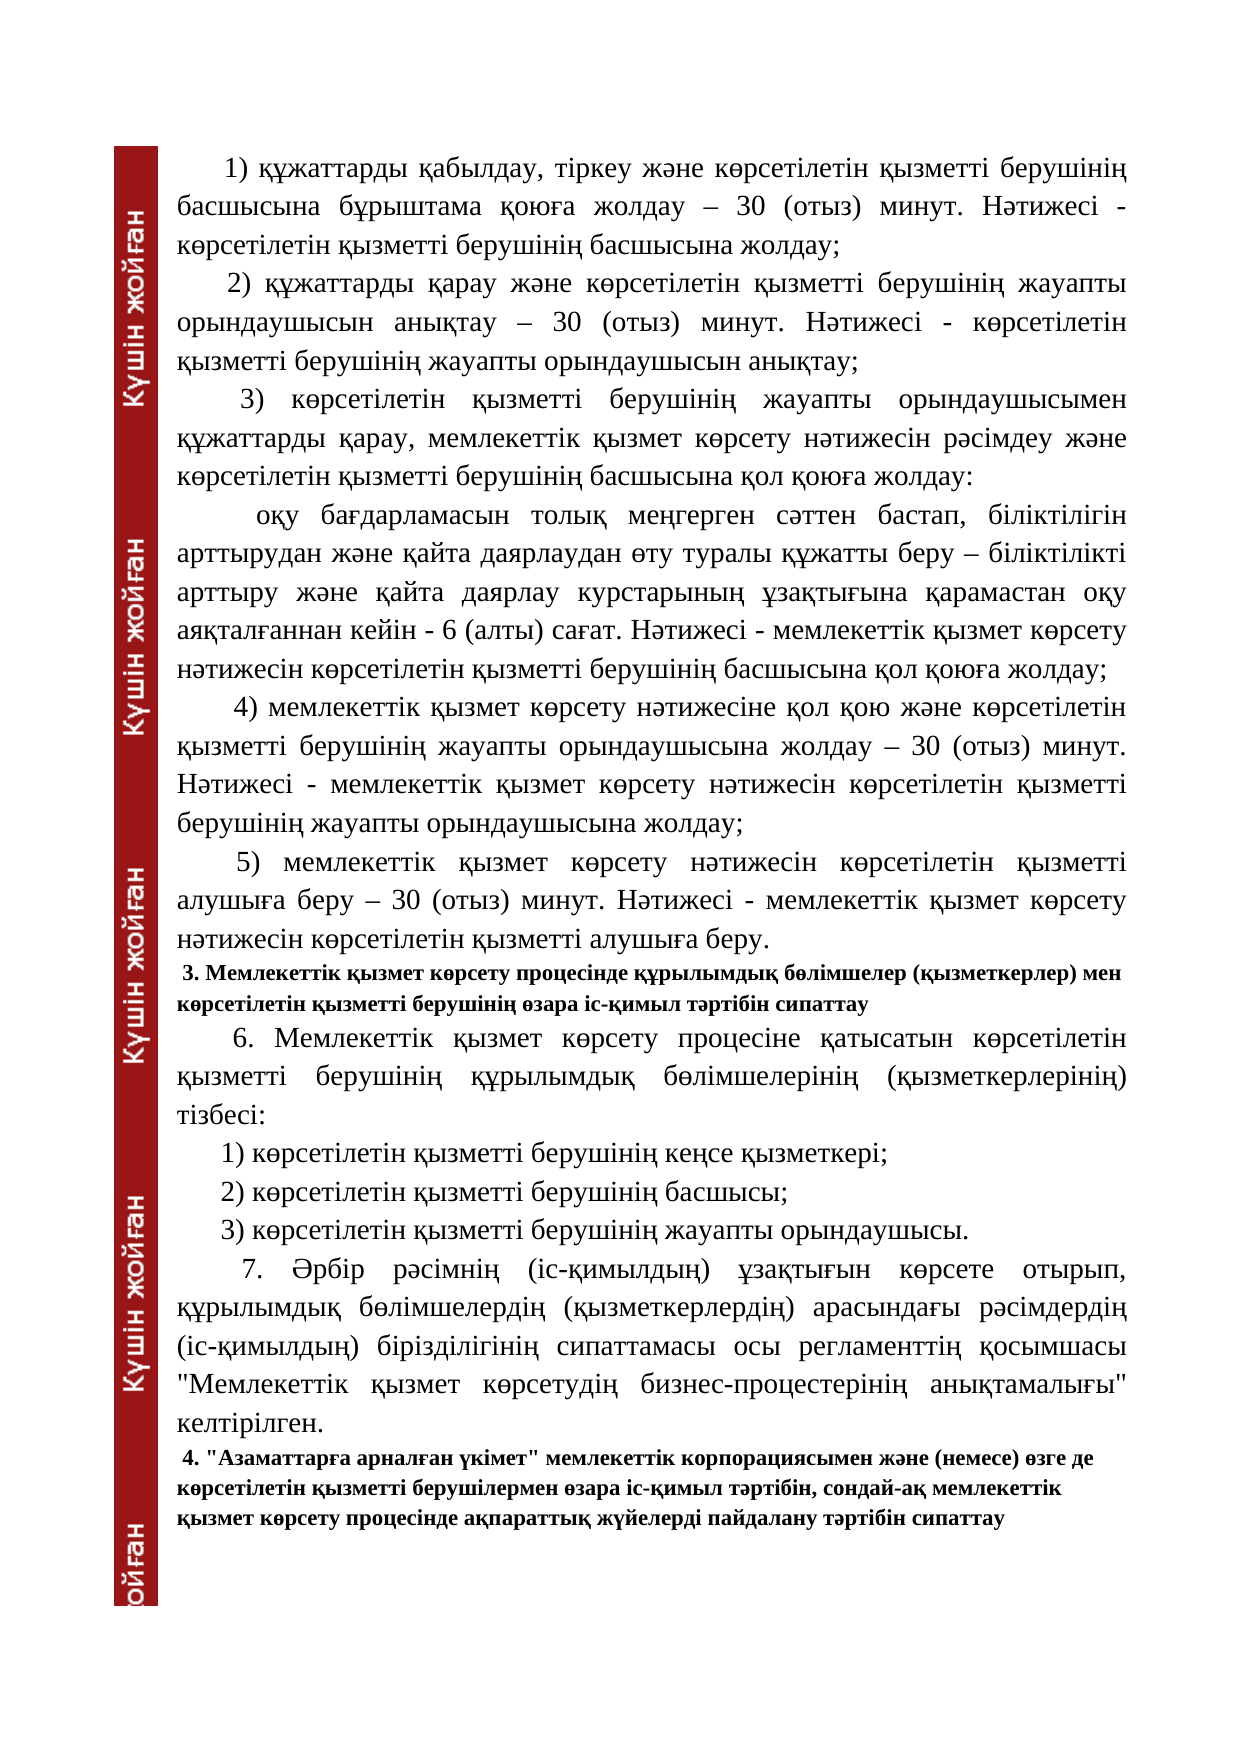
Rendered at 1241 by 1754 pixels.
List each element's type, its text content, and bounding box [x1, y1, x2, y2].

text 3) көрсетілетін қызметті берушінің жауапты орындаушысы. [112, 1212, 1128, 1246]
picture [114, 1246, 158, 1251]
text 2) құжаттарды қарау және көрсетілетін қызметті берушінің жауапты орындаушысын анықтау – 30 (отыз) минут. Нәтижесі - көрсетілетін қызметті берушінің жауапты орындаушысын анықтау; [112, 266, 1128, 376]
picture [114, 1130, 158, 1135]
text 3) көрсетілетін қызметті берушінің жауапты орындаушысымен құжаттарды қарау, мемлекеттік қызмет көрсету нәтижесін рәсімдеу және көрсетілетін қызметті берушінің басшысына қол қоюға жолдау: [112, 381, 1128, 492]
text 4) мемлекеттік қызмет көрсету нәтижесіне қол қою және көрсетілетін қызметті берушінің жауапты орындаушысына жолдау – 30 (отыз) минут. Нәтижесі - мемлекеттік қызмет көрсету нәтижесін көрсетілетін қызметті берушінің жауапты орындаушысына жолдау; [112, 689, 1128, 839]
text 6. Мемлекеттік қызмет көрсету процесіне қатысатын көрсетілетін қызметті берушінің құрылымдық бөлімшелерінің (қызметкерлерінің) тізбесі: [112, 1020, 1128, 1130]
picture [114, 1531, 158, 1606]
text 3. Мемлекеттік қызмет көрсету процесінде құрылымдық бөлімшелер (қызметкерлер) мен көрсетілетін қызметті берушінің өзара іс-қимыл тәртібін сипаттау [112, 959, 1128, 1016]
picture [114, 839, 158, 844]
picture [114, 684, 158, 689]
picture [114, 1169, 158, 1174]
text 7. Әрбір рәсімнің (іс-қимылдың) ұзақтығын көрсете отырып, құрылымдық бөлімшелердің (қызметкерлердің) арасындағы рәсімдердің (іс-қимылдың) бірізділігінің сипаттамасы осы регламенттің қосымшасы "Мемлекеттік қызмет көрсетудің бизнес-процестерінің анықтамалығы" келтірілген. [112, 1251, 1128, 1439]
picture [114, 1439, 158, 1444]
text 1) құжаттарды қабылдау, тіркеу және көрсетілетін қызметті берушінің басшысына бұрыштама қоюға жолдау – 30 (отыз) минут. Нәтижесі - көрсетілетін қызметті берушінің басшысына жолдау; [112, 150, 1128, 261]
text 2) көрсетілетін қызметті берушінің басшысы; [112, 1174, 1128, 1207]
picture [114, 1207, 158, 1212]
picture [114, 954, 158, 959]
text 5) мемлекеттік қызмет көрсету нәтижесін көрсетілетін қызметті алушыға беру – 30 (отыз) минут. Нәтижесі - мемлекеттік қызмет көрсету нәтижесін көрсетілетін қызметті алушыға беру. [112, 844, 1128, 954]
picture [114, 492, 158, 497]
picture [114, 1016, 158, 1020]
picture [114, 376, 158, 381]
text 1) көрсетілетін қызметті берушінің кеңсе қызметкері; [112, 1135, 1128, 1169]
picture [114, 261, 158, 266]
text 4. "Азаматтарға арналған үкімет" мемлекеттік корпорациясымен және (немесе) өзге де көрсетілетін қызметті берушілермен өзара іс-қимыл тәртібін, сондай-ақ мемлекеттік қызмет көрсету процесінде ақпараттық жүйелерді пайдалану тәртібін сипаттау [112, 1444, 1128, 1531]
picture [114, 146, 158, 150]
text оқу бағдарламасын толық меңгерген сәттен бастап, біліктілігін арттырудан және қайта даярлаудан өту туралы құжатты беру – біліктілікті арттыру және қайта даярлау курстарының ұзақтығына қарамастан оқу аяқталғаннан кейін - 6 (алты) сағат. Нәтижесі - мемлекеттік қызмет көрсету нәтижесін көрсетілетін қызметті берушінің басшысына қол қоюға жолдау; [112, 497, 1128, 684]
